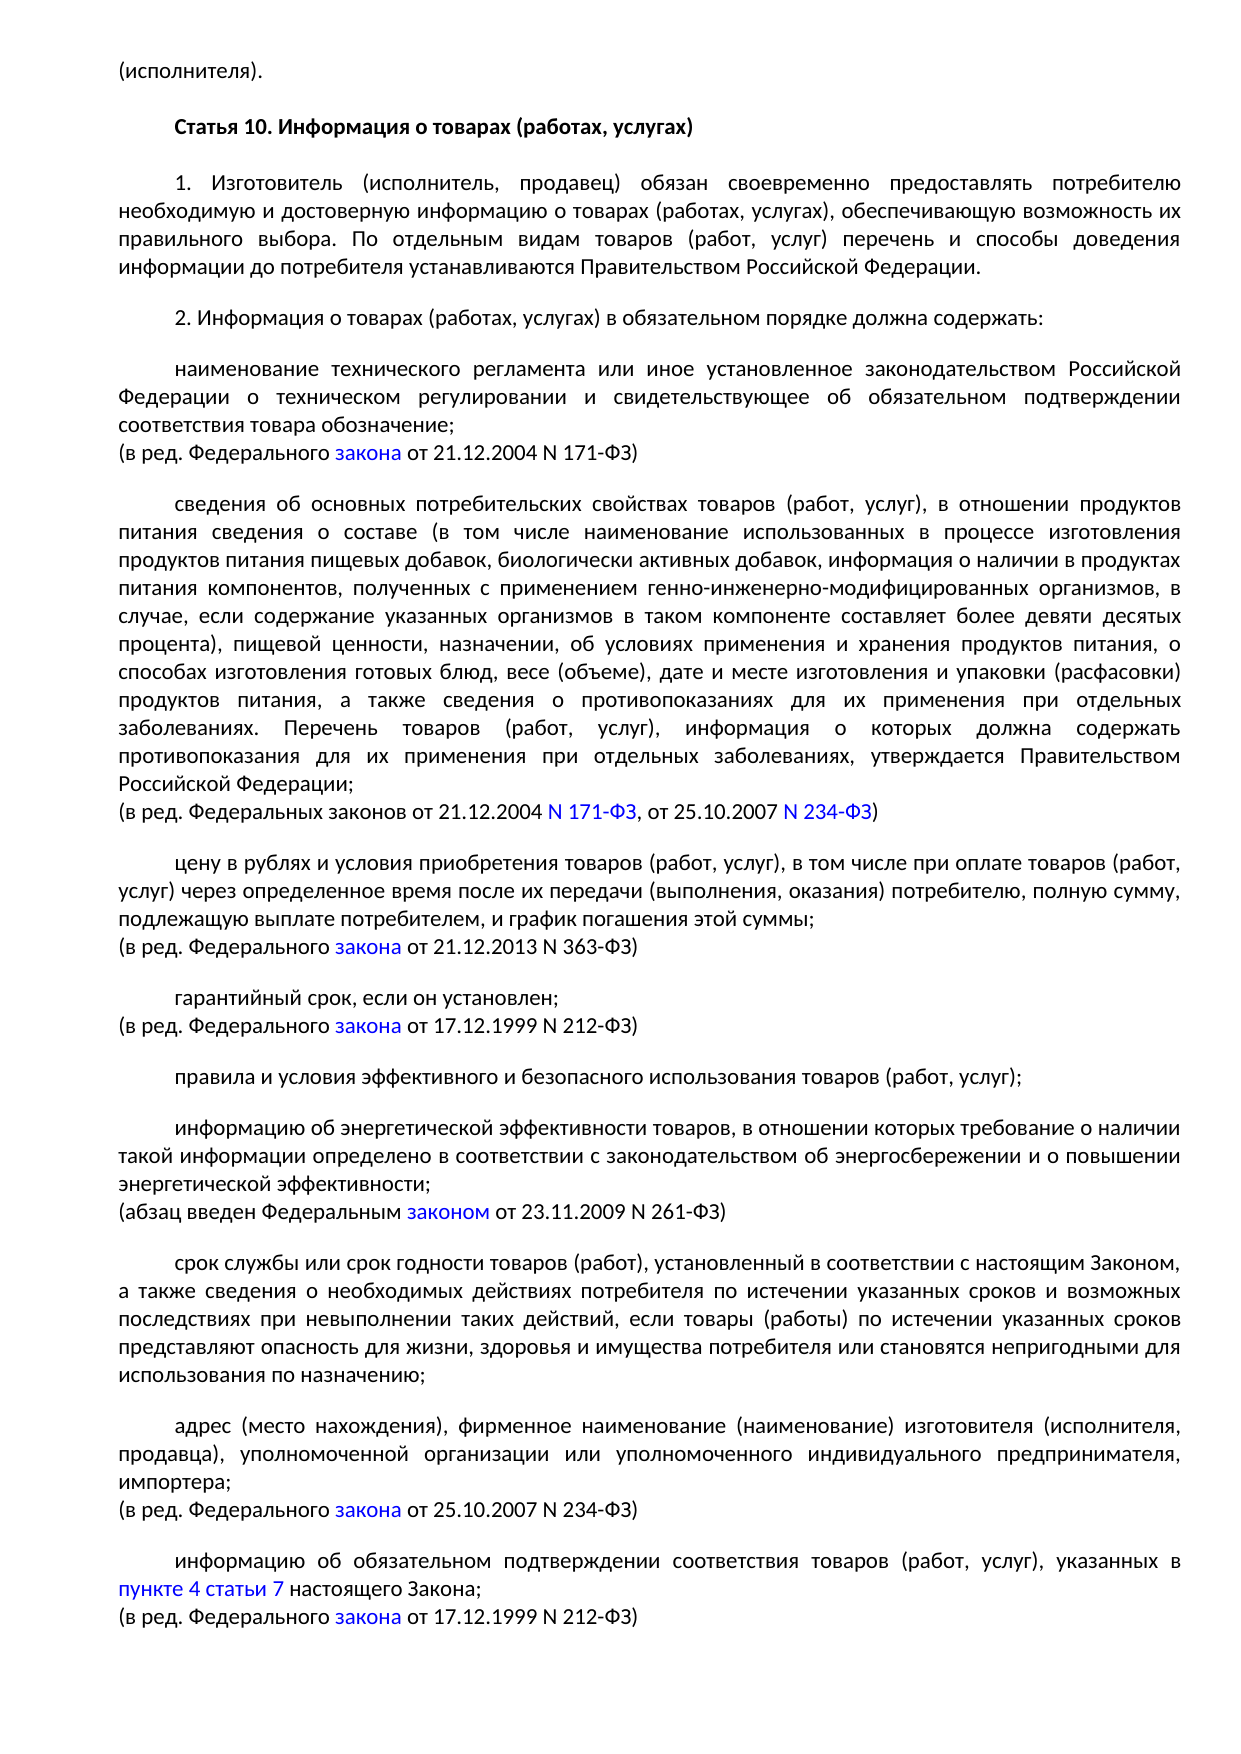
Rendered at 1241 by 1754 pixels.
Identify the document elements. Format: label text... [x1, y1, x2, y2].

title Статья 10. Информация о товарах (работах, услугах) [118, 112, 1181, 140]
text (в ред. Федерального закона от 17.12.1999 N 212-ФЗ) [118, 1602, 1181, 1630]
text 1. Изготовитель (исполнитель, продавец) обязан своевременно предоставлять потребителю необходимую и достоверную информацию о товарах (работах, услугах), обеспечивающую возможность их правильного выбора. По отдельным видам товаров (работ, услуг) перечень и способы доведения информации до потребителя устанавливаются Правительством Российской Федерации. [118, 168, 1181, 280]
text (в ред. Федеральных законов от 21.12.2004 N 171-ФЗ, от 25.10.2007 N 234-ФЗ) [118, 797, 1181, 826]
text (в ред. Федерального закона от 21.12.2004 N 171-ФЗ) [118, 438, 1181, 466]
text адрес (место нахождения), фирменное наименование (наименование) изготовителя (исполнителя, продавца), уполномоченной организации или уполномоченного индивидуального предпринимателя, импортера; [118, 1411, 1181, 1495]
text наименование технического регламента или иное установленное законодательством Российской Федерации о техническом регулировании и свидетельствующее об обязательном подтверждении соответствия товара обозначение; [118, 354, 1181, 438]
text информацию об энергетической эффективности товаров, в отношении которых требование о наличии такой информации определено в соответствии с законодательством об энергосбережении и о повышении энергетической эффективности; [118, 1113, 1181, 1197]
text сведения об основных потребительских свойствах товаров (работ, услуг), в отношении продуктов питания сведения о составе (в том числе наименование использованных в процессе изготовления продуктов питания пищевых добавок, биологически активных добавок, информация о наличии в продуктах питания компонентов, полученных с применением генно-инженерно-модифицированных организмов, в случае, если содержание указанных организмов в таком компоненте составляет более девяти десятых процента), пищевой ценности, назначении, об условиях применения и хранения продуктов питания, о способах изготовления готовых блюд, весе (объеме), дате и месте изготовления и упаковки (расфасовки) продуктов питания, а также сведения о противопоказаниях для их применения при отдельных заболеваниях. Перечень товаров (работ, услуг), информация о которых должна содержать противопоказания для их применения при отдельных заболеваниях, утверждается Правительством Российской Федерации; [118, 489, 1181, 797]
text (в ред. Федерального закона от 17.12.1999 N 212-ФЗ) [118, 1011, 1181, 1039]
text (абзац введен Федеральным законом от 23.11.2009 N 261-ФЗ) [118, 1197, 1181, 1225]
text срок службы или срок годности товаров (работ), установленный в соответствии с настоящим Законом, а также сведения о необходимых действиях потребителя по истечении указанных сроков и возможных последствиях при невыполнении таких действий, если товары (работы) по истечении указанных сроков представляют опасность для жизни, здоровья и имущества потребителя или становятся непригодными для использования по назначению; [118, 1248, 1181, 1388]
text (в ред. Федерального закона от 21.12.2013 N 363-ФЗ) [118, 932, 1181, 961]
text правила и условия эффективного и безопасного использования товаров (работ, услуг); [118, 1062, 1181, 1090]
text (в ред. Федерального закона от 25.10.2007 N 234-ФЗ) [118, 1495, 1181, 1523]
text 2. Информация о товарах (работах, услугах) в обязательном порядке должна содержать: [118, 303, 1181, 331]
text информацию об обязательном подтверждении соответствия товаров (работ, услуг), указанных в пункте 4 статьи 7 настоящего Закона; [118, 1546, 1181, 1602]
text гарантийный срок, если он установлен; [118, 983, 1181, 1011]
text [118, 56, 1181, 84]
text цену в рублях и условия приобретения товаров (работ, услуг), в том числе при оплате товаров (работ, услуг) через определенное время после их передачи (выполнения, оказания) потребителю, полную сумму, подлежащую выплате потребителем, и график погашения этой суммы; [118, 848, 1181, 932]
